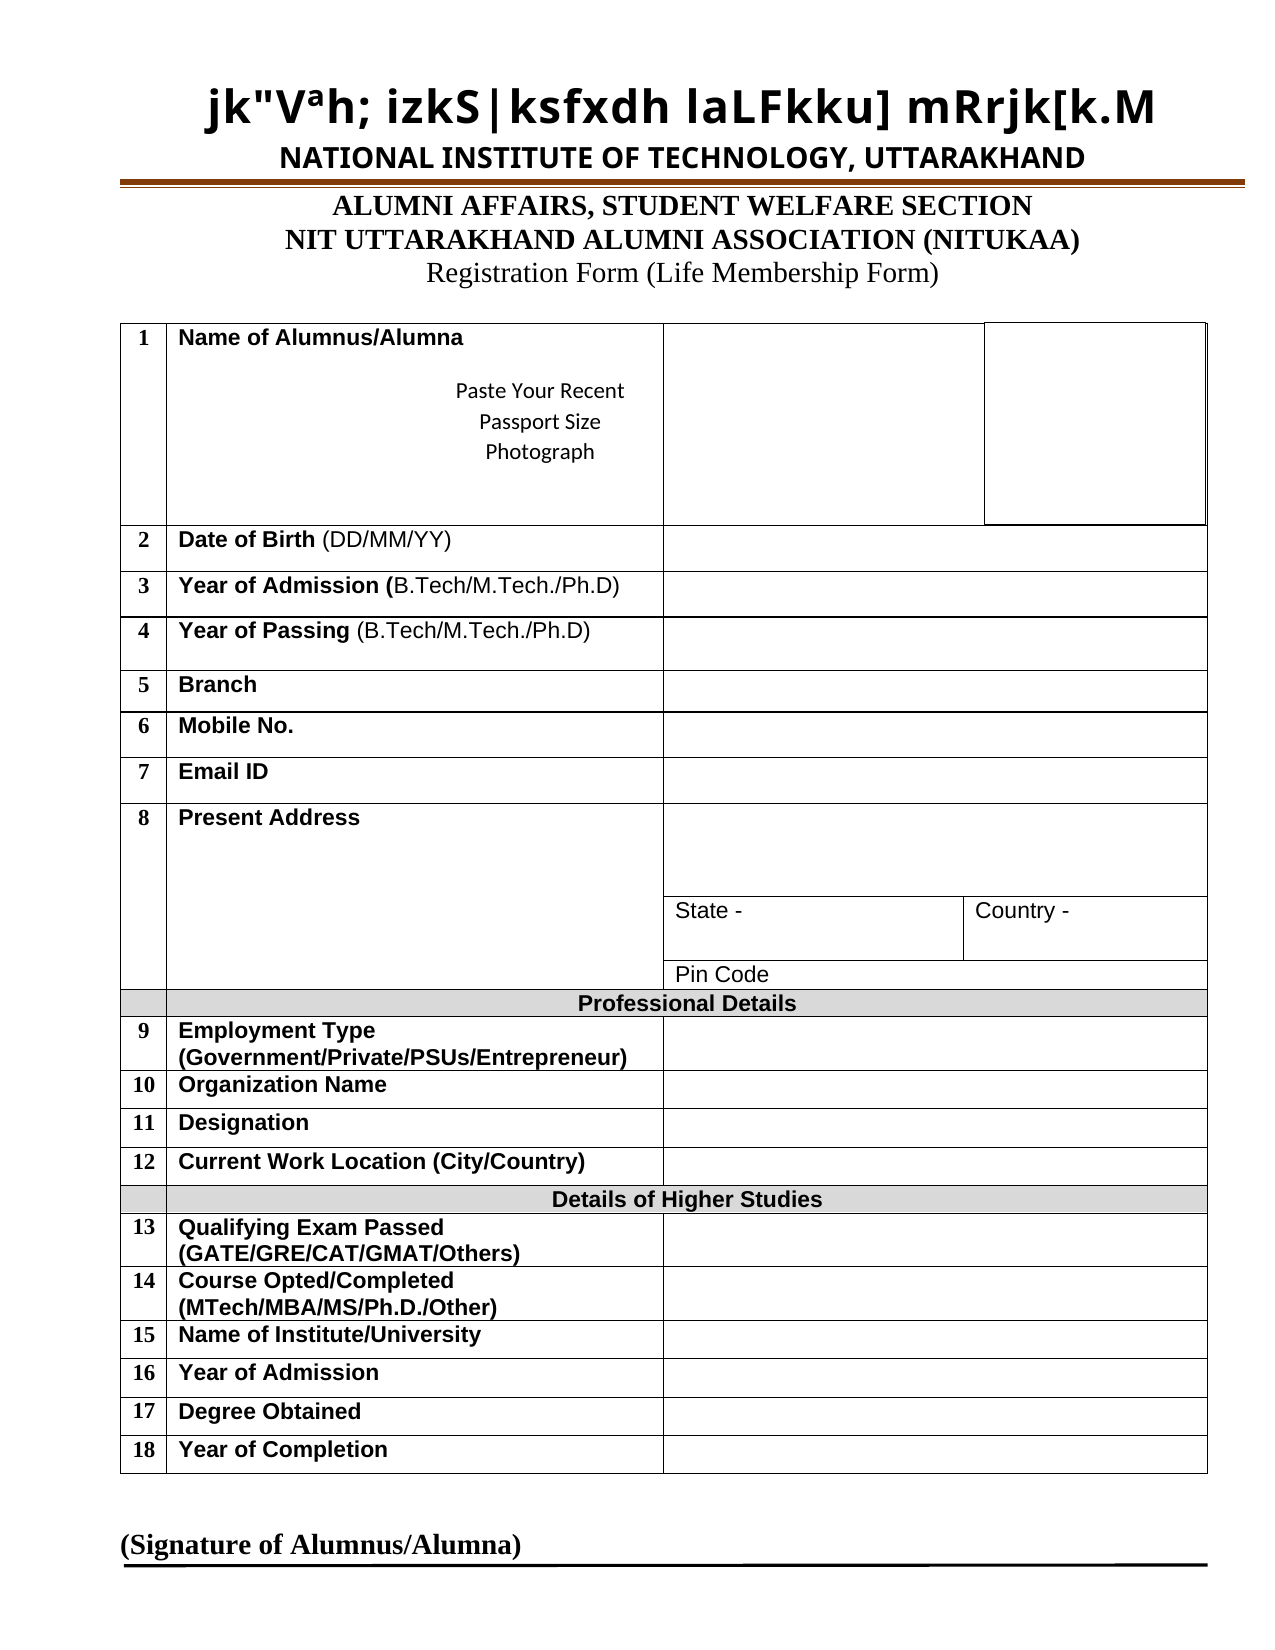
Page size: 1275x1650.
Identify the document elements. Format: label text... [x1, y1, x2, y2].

table_cell 16 [121, 1359, 166, 1397]
table_cell [664, 572, 1207, 616]
text ALUMNI AFFAIRS, STUDENT WELFARE SECTION [120, 188, 1245, 222]
table_cell Course Opted/Completed (MTech/MBA/MS/Ph.D./Other) [167, 1267, 663, 1320]
table_cell Mobile No. [167, 713, 663, 757]
table_cell Year of Completion [167, 1436, 663, 1473]
text Registration Form (Life Membership Form) [120, 256, 1245, 289]
table_cell [664, 1017, 1207, 1070]
table_cell 5 [121, 671, 166, 711]
table_cell 18 [121, 1436, 166, 1473]
table_cell Year of Passing (B.Tech/M.Tech./Ph.D) [167, 618, 663, 670]
table_cell [664, 1398, 1207, 1435]
table_header 1 [121, 324, 166, 525]
table_cell Details of Higher Studies [167, 1186, 1207, 1212]
table_cell Country - [964, 897, 1207, 960]
table_cell 15 [121, 1321, 166, 1358]
table_cell Current Work Location (City/Country) [167, 1148, 663, 1185]
table_cell Email ID [167, 758, 663, 803]
table_cell Organization Name [167, 1071, 663, 1108]
table_cell 6 [121, 713, 166, 757]
table_cell Degree Obtained [167, 1398, 663, 1435]
table_cell Qualifying Exam Passed (GATE/GRE/CAT/GMAT/Others) [167, 1214, 663, 1266]
table_cell [664, 1359, 1207, 1397]
table_cell Year of Admission [167, 1359, 663, 1397]
table_cell [664, 1214, 1207, 1266]
table_cell [664, 1071, 1207, 1108]
table_cell 10 [121, 1071, 166, 1108]
table_cell 17 [121, 1398, 166, 1435]
table_cell 11 [121, 1109, 166, 1147]
table_cell 13 [121, 1214, 166, 1266]
table_header [664, 324, 984, 525]
table_cell 7 [121, 758, 166, 803]
table_cell [664, 1109, 1207, 1147]
table_cell 2 [121, 526, 166, 571]
table_cell 4 [121, 618, 166, 670]
table_cell 3 [121, 572, 166, 616]
table_cell State - [664, 897, 963, 960]
table_cell 9 [121, 1017, 166, 1070]
table_cell [664, 618, 1207, 670]
table_cell 12 [121, 1148, 166, 1185]
table_cell Year of Admission (B.Tech/M.Tech./Ph.D) [167, 572, 663, 616]
table_cell 14 [121, 1267, 166, 1320]
table_cell Present Address [167, 804, 663, 989]
table_cell [664, 713, 1207, 757]
table_cell Employment Type (Government/Private/PSUs/Entrepreneur) [167, 1017, 663, 1070]
table_cell Date of Birth (DD/MM/YY) [167, 526, 663, 571]
table_cell [664, 1267, 1207, 1320]
text (Signature of Alumnus/Alumna) [120, 1527, 1245, 1561]
table_cell [664, 1436, 1207, 1473]
table_cell [664, 671, 1207, 711]
text NIT UTTARAKHAND ALUMNI ASSOCIATION (NITUKAA) [120, 222, 1245, 256]
table_cell [664, 1321, 1207, 1358]
table_cell Designation [167, 1109, 663, 1147]
table_cell Branch [167, 671, 663, 711]
table_header Name of Alumnus/Alumna [167, 324, 663, 525]
table_cell Professional Details [167, 990, 1207, 1016]
table_cell [121, 1186, 166, 1212]
table_cell [664, 526, 1207, 571]
table_cell [664, 1148, 1207, 1185]
table_cell Pin Code [664, 961, 1207, 989]
table_cell Name of Institute/University [167, 1321, 663, 1358]
table_cell [664, 758, 1207, 803]
table_cell 8 [121, 804, 166, 989]
table_cell [664, 804, 1207, 896]
table_cell [121, 990, 166, 1016]
